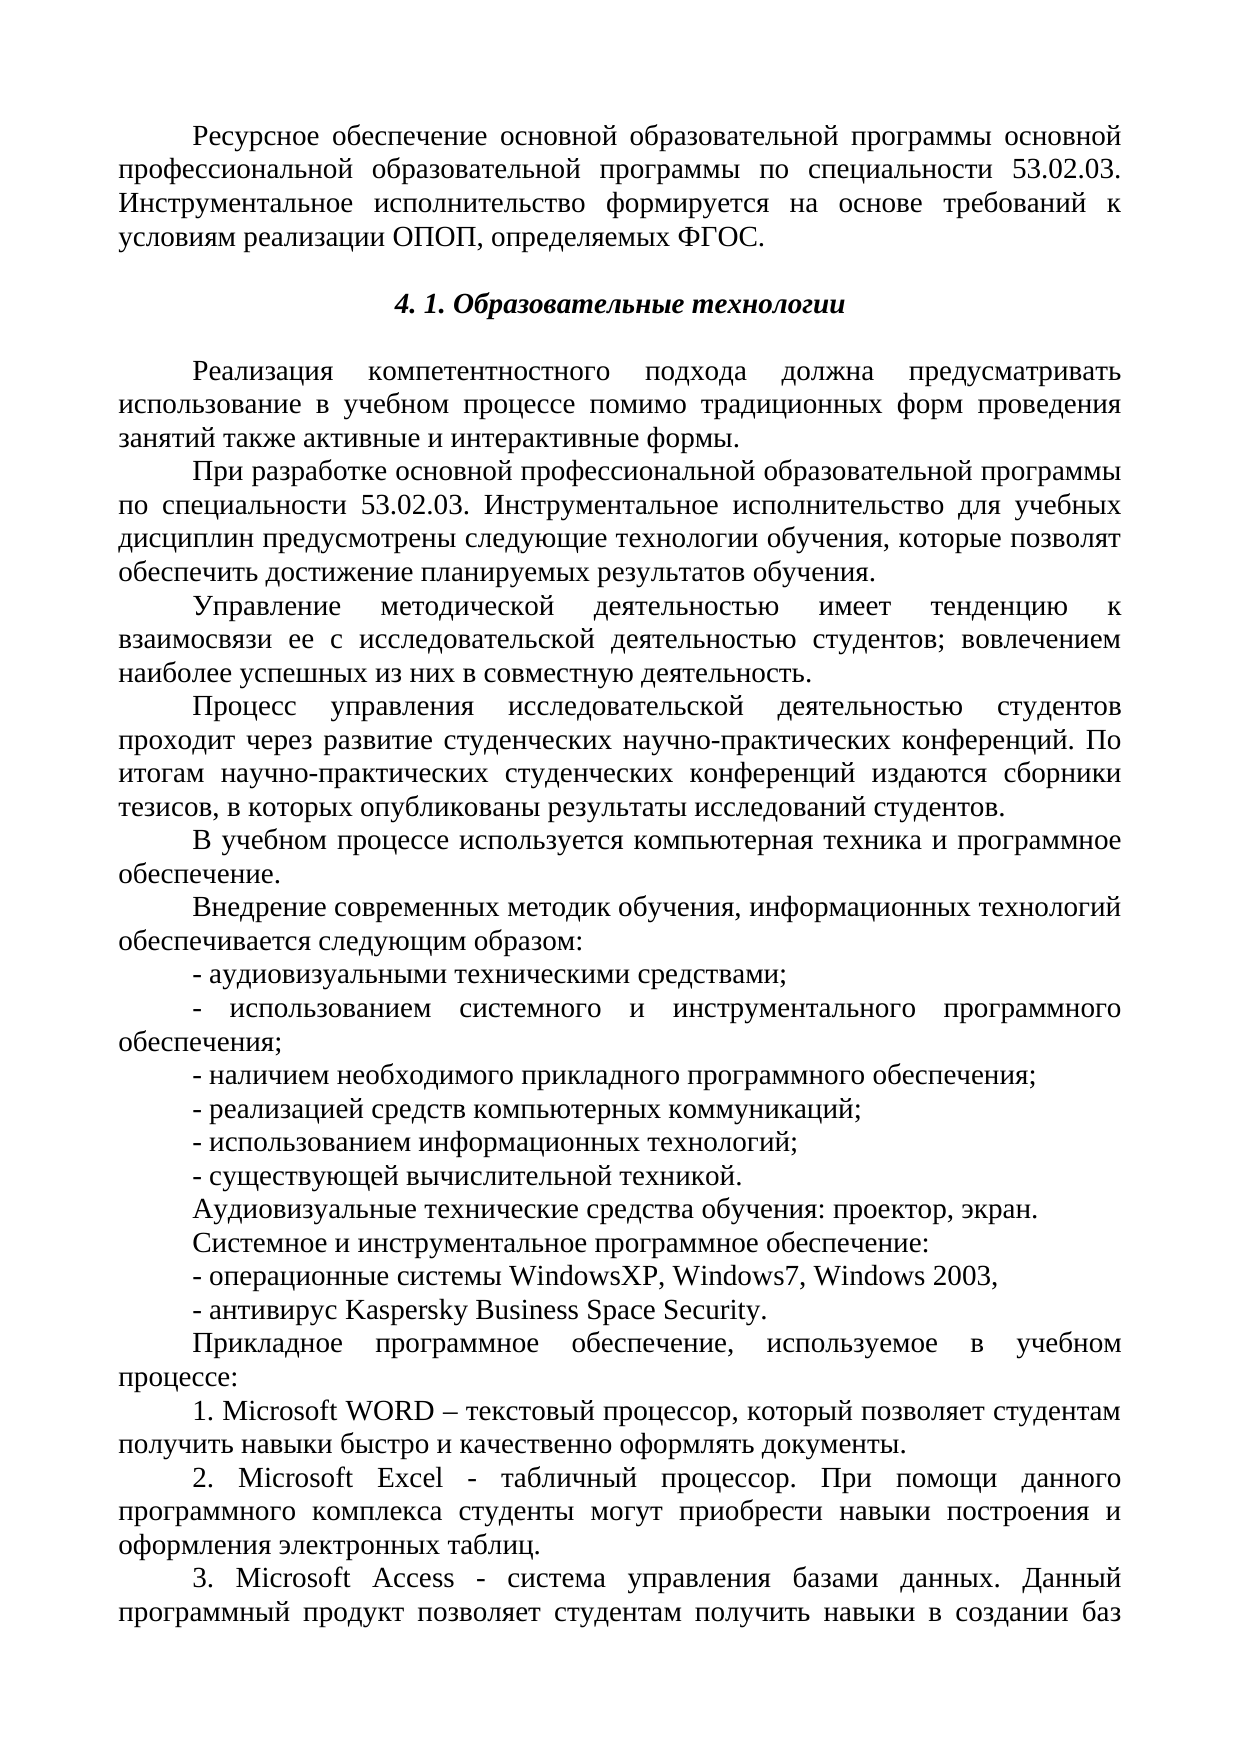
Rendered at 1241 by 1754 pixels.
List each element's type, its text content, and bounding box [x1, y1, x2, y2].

text - наличием необходимого прикладного программного обеспечения; [118, 1057, 1122, 1091]
text - аудиовизуальными техническими средствами; [118, 957, 1122, 990]
text - существующей вычислительной техникой. [118, 1158, 1122, 1191]
text - антивирус Kaspersky Business Space Security. [118, 1292, 1122, 1326]
text - операционные системы WindowsXP, Windows7, Windows 2003, [118, 1258, 1122, 1292]
text 2. Microsoft Excel - табличный процессор. При помощи данного программного комплекса студенты могут приобрести навыки построения и оформления электронных таблиц. [118, 1460, 1122, 1560]
text Прикладное программное обеспечение, используемое в учебном процессе: [118, 1326, 1122, 1393]
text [118, 1560, 1122, 1627]
text Ресурсное обеспечение основной образовательной программы основной профессиональной образовательной программы по специальности 53.02.03. Инструментальное исполнительство формируется на основе требований к условиям реализации ОПОП, определяемых ФГОС. [118, 118, 1122, 252]
text 1. Microsoft WORD – текстовый процессор, который позволяет студентам получить навыки быстро и качественно оформлять документы. [118, 1393, 1122, 1460]
text Процесс управления исследовательской деятельностью студентов проходит через развитие студенческих научно-практических конференций. По итогам научно-практических студенческих конференций издаются сборники тезисов, в которых опубликованы результаты исследований студентов. [118, 688, 1122, 822]
text Системное и инструментальное программное обеспечение: [118, 1225, 1122, 1258]
text - реализацией средств компьютерных коммуникаций; [118, 1091, 1122, 1124]
text В учебном процессе используется компьютерная техника и программное обеспечение. [118, 822, 1122, 889]
subtitle 4. 1. Образовательные технологии [118, 286, 1122, 319]
text Управление методической деятельностью имеет тенденцию к взаимосвязи ее с исследовательской деятельностью студентов; вовлечением наиболее успешных из них в совместную деятельность. [118, 588, 1122, 688]
text - использованием системного и инструментального программного обеспечения; [118, 990, 1122, 1057]
text Аудиовизуальные технические средства обучения: проектор, экран. [118, 1191, 1122, 1225]
text - использованием информационных технологий; [118, 1124, 1122, 1158]
text При разработке основной профессиональной образовательной программы по специальности 53.02.03. Инструментальное исполнительство для учебных дисциплин предусмотрены следующие технологии обучения, которые позволят обеспечить достижение планируемых результатов обучения. [118, 453, 1122, 588]
text Реализация компетентностного подхода должна предусматривать использование в учебном процессе помимо традиционных форм проведения занятий также активные и интерактивные формы. [118, 353, 1122, 453]
text Внедрение современных методик обучения, информационных технологий обеспечивается следующим образом: [118, 889, 1122, 957]
